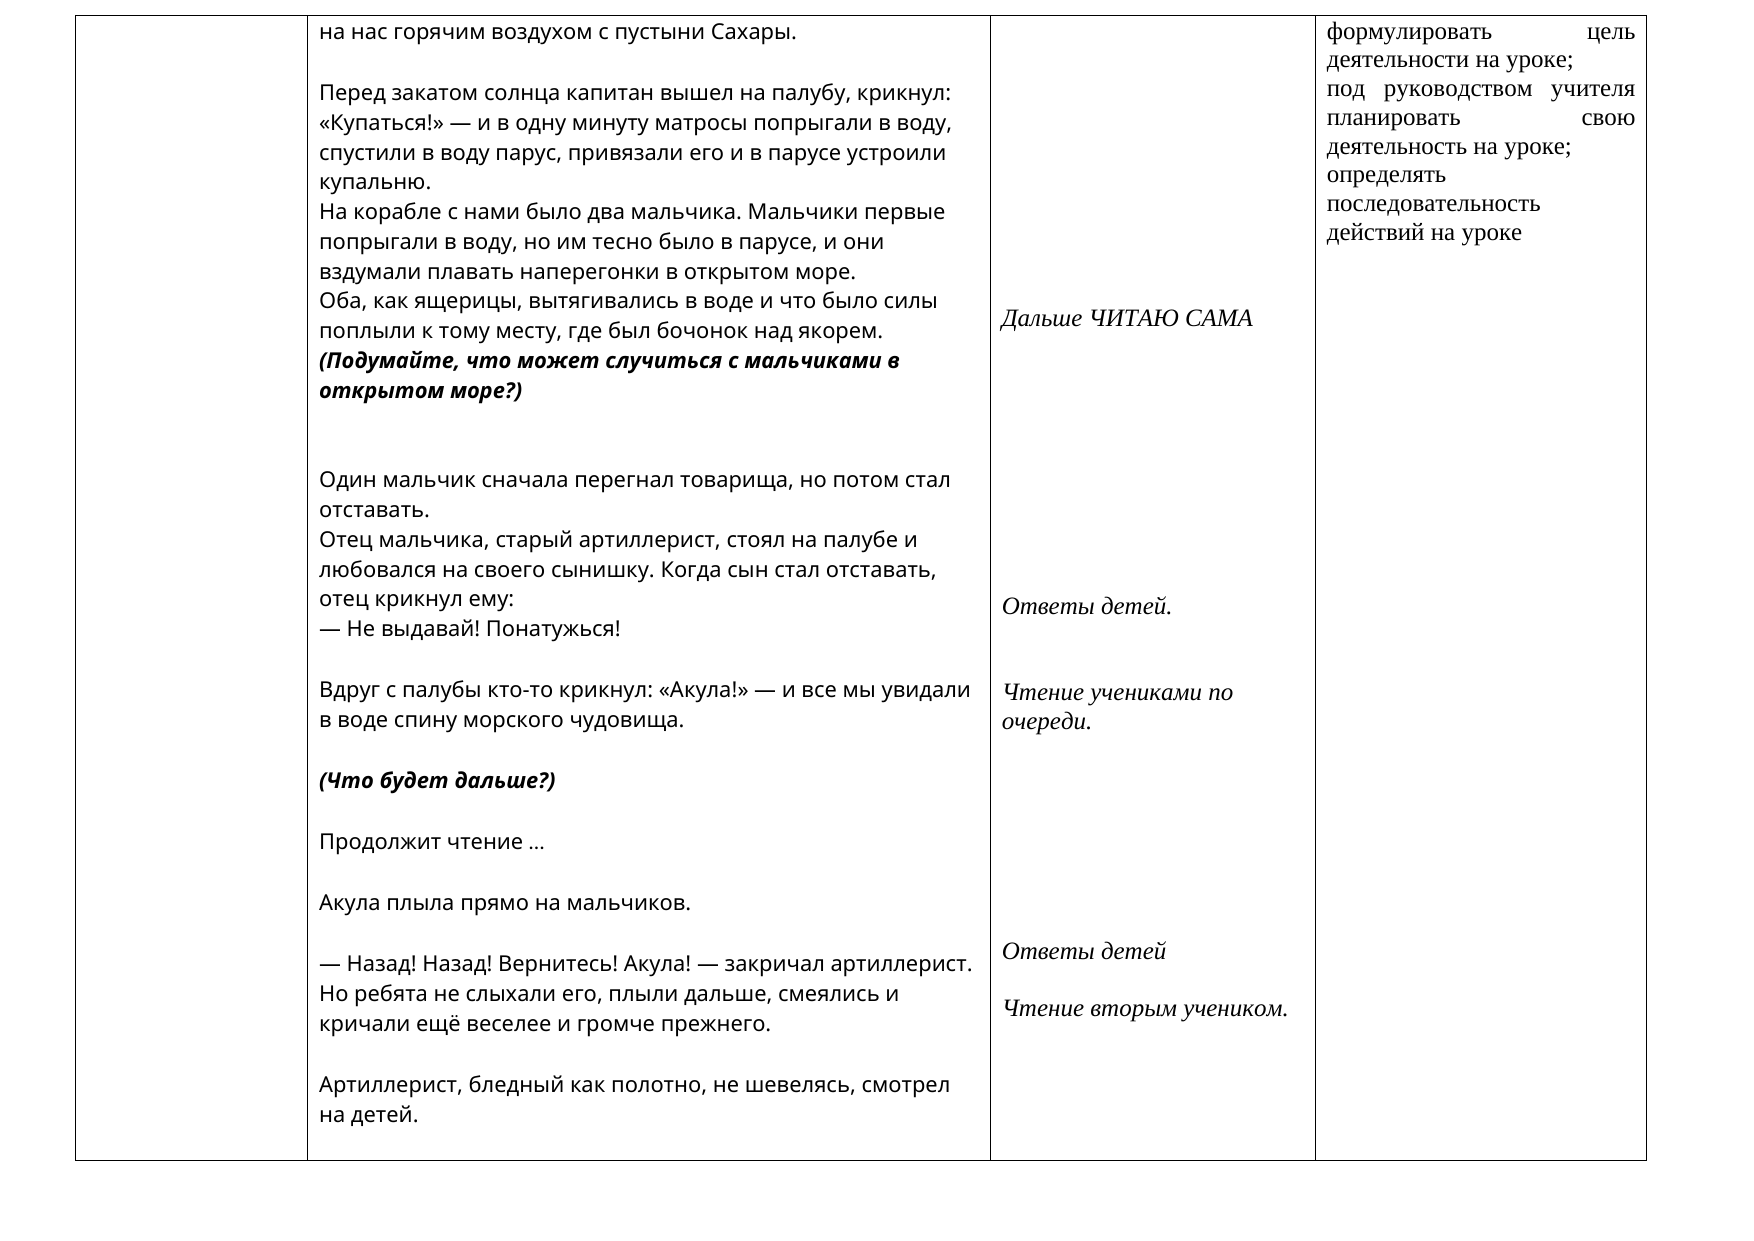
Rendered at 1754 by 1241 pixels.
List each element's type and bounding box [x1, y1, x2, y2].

table_cell [991, 16, 1315, 1159]
table_cell [1316, 16, 1646, 1159]
table_cell [308, 16, 990, 1159]
table_cell [76, 16, 307, 1159]
